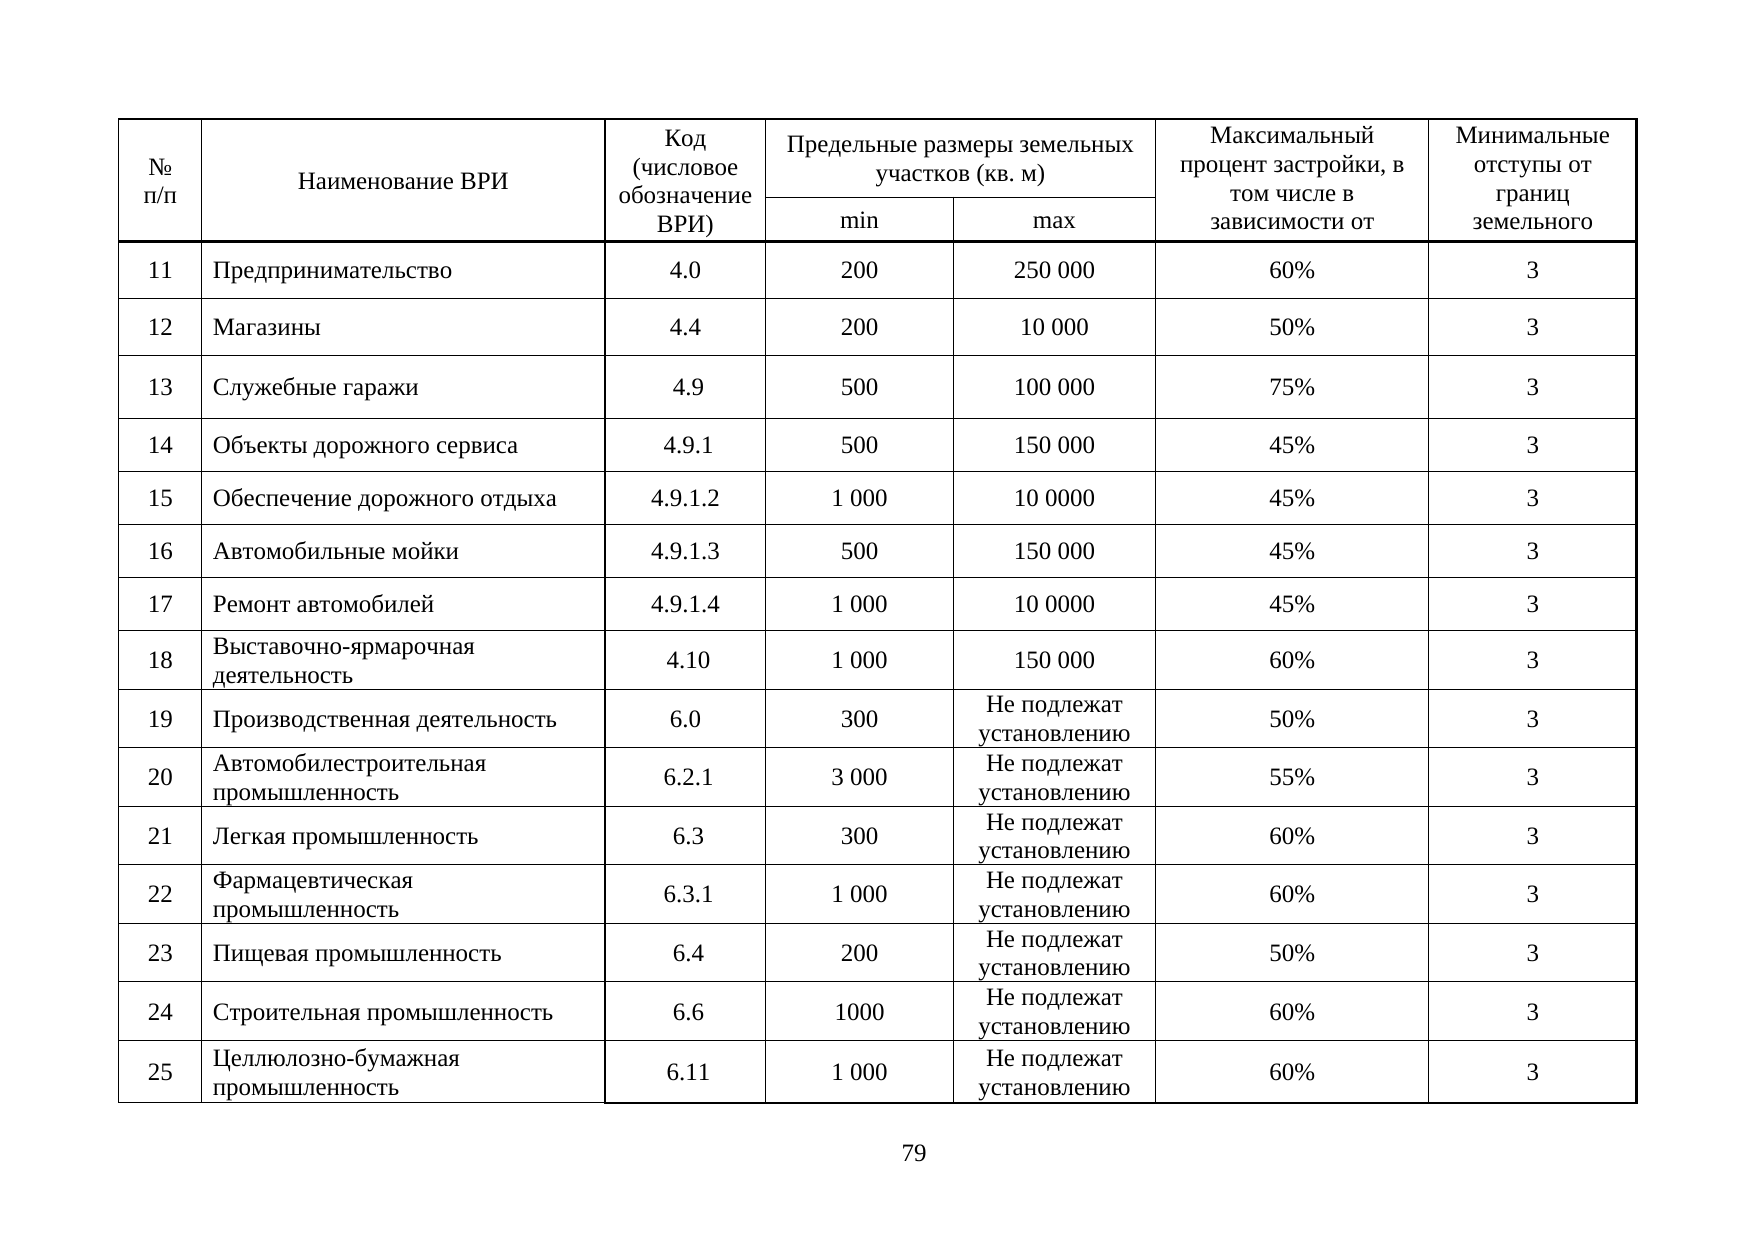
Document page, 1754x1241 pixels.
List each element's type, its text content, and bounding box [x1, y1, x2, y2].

table_cell 300 [766, 690, 953, 747]
table_cell 3 [1429, 578, 1635, 630]
table_cell Не подлежат установлению [954, 982, 1155, 1040]
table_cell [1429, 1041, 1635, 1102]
table_cell 13 [119, 356, 201, 417]
table_cell 60% [1156, 631, 1428, 688]
table_cell 4.0 [606, 243, 765, 298]
table_cell 14 [119, 419, 201, 471]
table_cell Не подлежат установлению [954, 865, 1155, 923]
table_cell 45% [1156, 472, 1428, 524]
table_cell 3 [1429, 807, 1635, 864]
table_cell 19 [119, 690, 201, 747]
table_cell 3 [1429, 299, 1635, 355]
table_cell Автомобильные мойки [202, 525, 604, 577]
table_cell 23 [119, 924, 201, 981]
table_cell Строительная промышленность [202, 982, 604, 1040]
table_cell 3 [1429, 924, 1635, 981]
table_cell 150 000 [954, 525, 1155, 577]
table_cell Не подлежат установлению [954, 924, 1155, 981]
table_cell 15 [119, 472, 201, 524]
table_cell Производственная деятельность [202, 690, 604, 747]
table_cell Целлюлозно-бумажная промышленность [202, 1041, 604, 1102]
table_cell 10 000 [954, 299, 1155, 355]
table_header Код (числовое обозначение ВРИ) [606, 120, 765, 240]
table_cell 45% [1156, 525, 1428, 577]
table_cell 6.6 [606, 982, 765, 1040]
table_header Минимальные отступы от границ земельного участка (м) [1429, 120, 1635, 240]
table_cell 4.9.1 [606, 419, 765, 471]
table_header № п/п [119, 120, 201, 240]
table_cell Автомобилестроительная промышленность [202, 748, 604, 806]
table_header Максимальный процент застройки, в том числе в зависимости от количества надземных этажей [1156, 120, 1428, 240]
table_cell Предпринимательство [202, 243, 604, 298]
table_cell 11 [119, 243, 201, 298]
table_cell 22 [119, 865, 201, 923]
table_cell 1000 [766, 982, 953, 1040]
table_cell 6.3.1 [606, 865, 765, 923]
table_cell Пищевая промышленность [202, 924, 604, 981]
table_cell 55% [1156, 748, 1428, 806]
table_cell 60% [1156, 243, 1428, 298]
table_cell 3 [1429, 525, 1635, 577]
table_cell 25 [119, 1041, 201, 1102]
table_header Предельные размеры земельных участков (кв. м) [766, 120, 1155, 197]
table_cell 75% [1156, 356, 1428, 417]
table_cell 4.9.1.3 [606, 525, 765, 577]
table_cell 50% [1156, 924, 1428, 981]
table_cell 24 [119, 982, 201, 1040]
table_cell 21 [119, 807, 201, 864]
table_cell 45% [1156, 578, 1428, 630]
table_cell max [954, 198, 1155, 240]
table_cell 1 000 [766, 578, 953, 630]
table_cell 200 [766, 299, 953, 355]
table_cell 1 000 [766, 1041, 953, 1102]
table_cell 17 [119, 578, 201, 630]
table_cell 200 [766, 243, 953, 298]
table_cell Фармацевтическая промышленность [202, 865, 604, 923]
table_cell 3 [1429, 472, 1635, 524]
table_cell 4.4 [606, 299, 765, 355]
table_cell 3 [1429, 690, 1635, 747]
table_cell 60% [1156, 865, 1428, 923]
table_cell 6.0 [606, 690, 765, 747]
table_cell 10 0000 [954, 472, 1155, 524]
table_cell 200 [766, 924, 953, 981]
table_cell 300 [766, 807, 953, 864]
table_cell 3 [1429, 631, 1635, 688]
table_cell 500 [766, 419, 953, 471]
table_cell 3 000 [766, 748, 953, 806]
table_cell Легкая промышленность [202, 807, 604, 864]
table_cell 12 [119, 299, 201, 355]
table_cell 45% [1156, 419, 1428, 471]
table_cell 4.9 [606, 356, 765, 417]
table_cell 6.2.1 [606, 748, 765, 806]
table_cell 18 [119, 631, 201, 688]
table_cell 1 000 [766, 472, 953, 524]
table_cell 3 [1429, 356, 1635, 417]
table_cell 500 [766, 525, 953, 577]
table_cell 6.11 [606, 1041, 765, 1102]
table_cell 10 0000 [954, 578, 1155, 630]
table_cell 1 000 [766, 631, 953, 688]
table_cell 3 [1429, 419, 1635, 471]
table_cell Обеспечение дорожного отдыха [202, 472, 604, 524]
table_cell Не подлежат установлению [954, 748, 1155, 806]
table_cell 3 [1429, 982, 1635, 1040]
table_cell 60% [1156, 1041, 1428, 1102]
table_cell 20 [119, 748, 201, 806]
table_cell Служебные гаражи [202, 356, 604, 417]
table_cell Выставочно-ярмарочная деятельность [202, 631, 604, 688]
table_cell 16 [119, 525, 201, 577]
table_cell Не подлежат установлению [954, 690, 1155, 747]
table_cell Не подлежат установлению [954, 1041, 1155, 1102]
table_cell 3 [1429, 748, 1635, 806]
table_cell Не подлежат установлению [954, 807, 1155, 864]
table_cell 250 000 [954, 243, 1155, 298]
table_cell 50% [1156, 690, 1428, 747]
table_cell 3 [1429, 243, 1635, 298]
table_cell 4.9.1.2 [606, 472, 765, 524]
table_cell 100 000 [954, 356, 1155, 417]
table_cell Магазины [202, 299, 604, 355]
table_cell 60% [1156, 807, 1428, 864]
table_cell min [766, 198, 953, 240]
table_cell 3 [1429, 865, 1635, 923]
table_cell 150 000 [954, 419, 1155, 471]
table_cell 60% [1156, 982, 1428, 1040]
table_cell Объекты дорожного сервиса [202, 419, 604, 471]
table_cell 4.9.1.4 [606, 578, 765, 630]
table_cell 150 000 [954, 631, 1155, 688]
table_cell 4.10 [606, 631, 765, 688]
table_cell 500 [766, 356, 953, 417]
table_cell 6.3 [606, 807, 765, 864]
table_header Наименование ВРИ [202, 120, 604, 240]
table_cell 6.4 [606, 924, 765, 981]
table_cell 50% [1156, 299, 1428, 355]
table_cell 1 000 [766, 865, 953, 923]
table_cell Ремонт автомобилей [202, 578, 604, 630]
